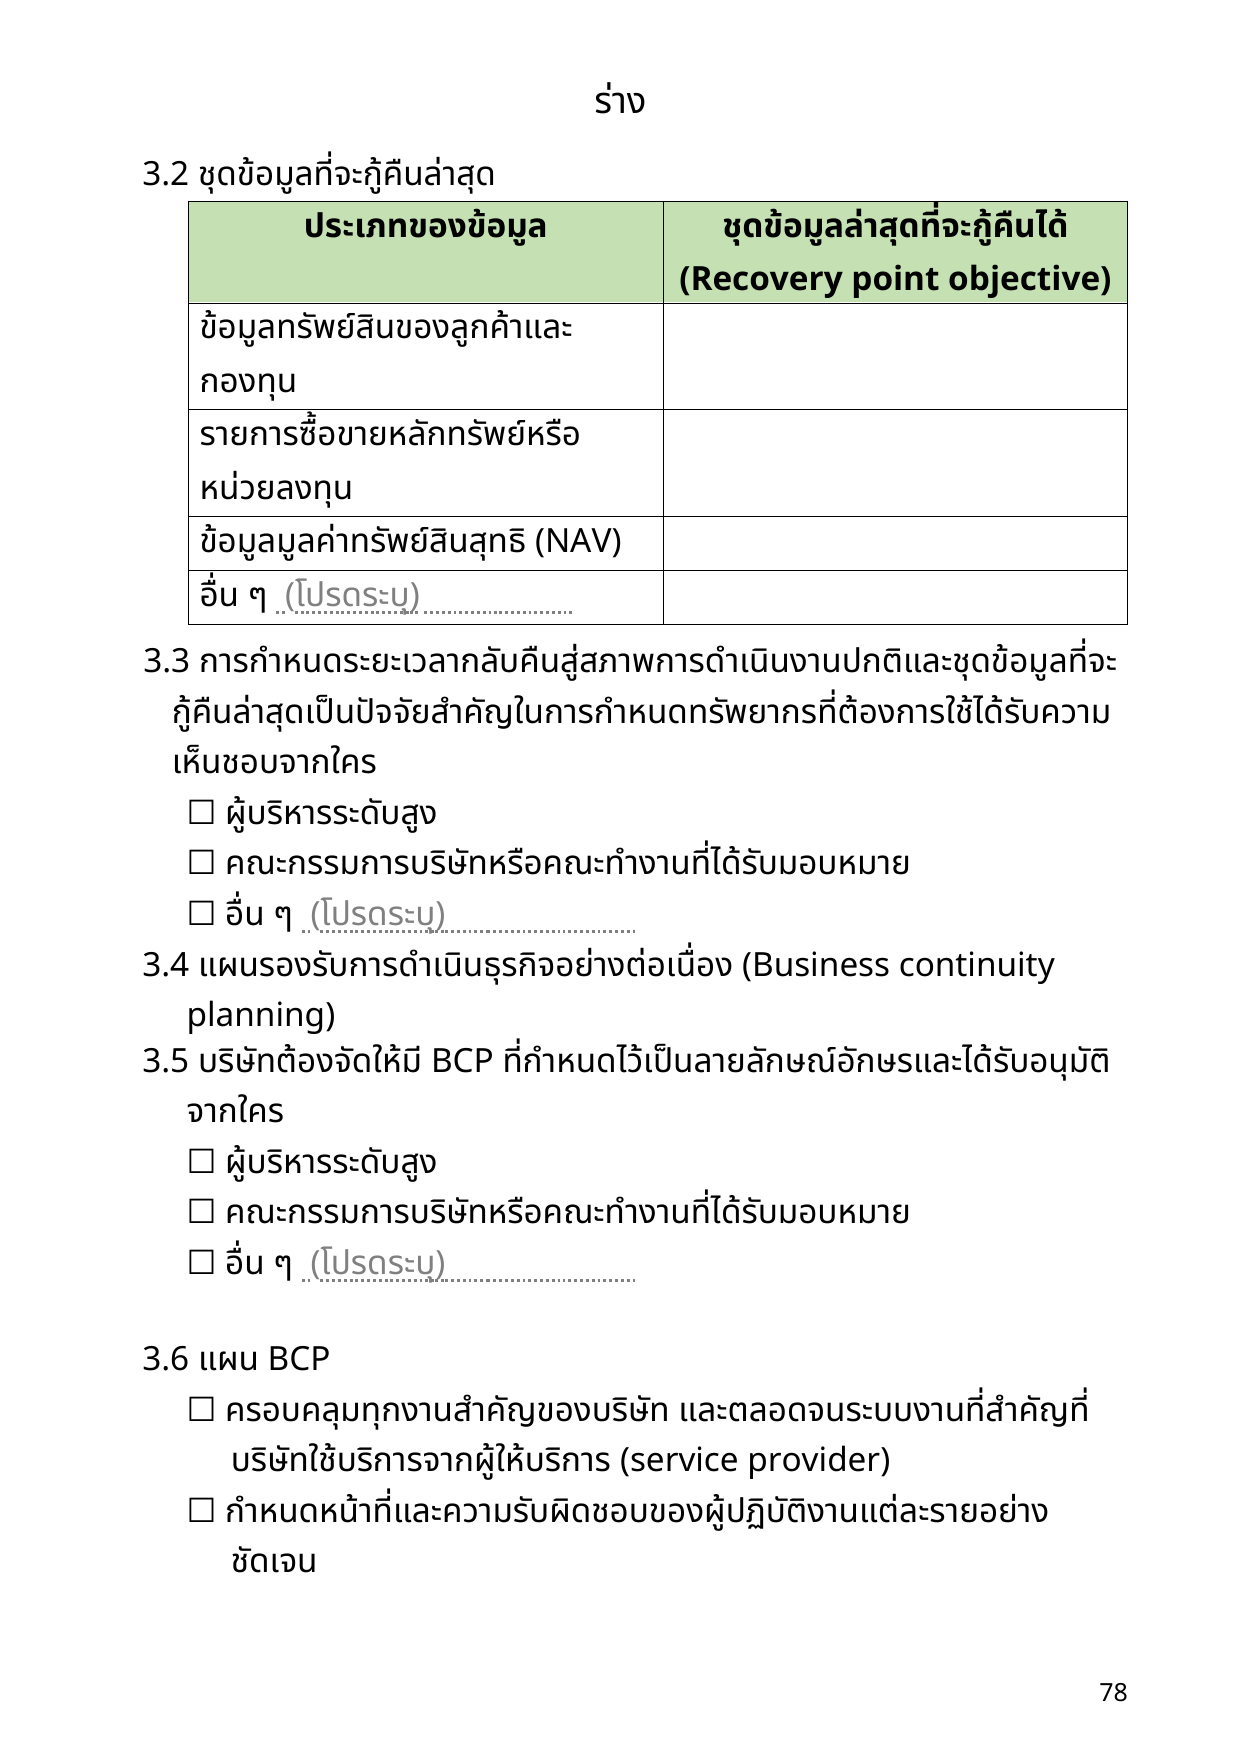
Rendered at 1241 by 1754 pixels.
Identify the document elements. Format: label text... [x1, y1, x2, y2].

text 3.5 บริษัทต้องจัดให้มี BCP ที่กำหนดไว้เป็นลายลักษณ์อักษรและได้รับอนุมัติจากใคร [142, 1036, 1128, 1137]
text 3.6 แผน BCP [142, 1335, 1128, 1385]
text กำหนดหน้าที่และความรับผิดชอบของผู้ปฏิบัติงานแต่ละรายอย่างชัดเจน [186, 1487, 1128, 1588]
text 3.3 การกำหนดระยะเวลากลับคืนสู่สภาพการดำเนินงานปกติและชุดข้อมูลที่จะกู้คืนล่าสุดเป็นปัจจัยสำคัญในการกำหนดทรัพยากรที่ต้องการใช้ได้รับความเห็นชอบจากใคร [143, 637, 1128, 788]
text 3.4 แผนรองรับการดำเนินธุรกิจอย่างต่อเนื่อง (Business continuity planning) [142, 940, 1128, 1036]
list คณะกรรมการบริษัทหรือคณะทำงานที่ได้รับมอบหมาย [186, 1188, 1128, 1239]
list ผู้บริหารระดับสูง [186, 1137, 1128, 1188]
text ครอบคลุมทุกงานสำคัญของบริษัท และตลอดจนระบบงานที่สำคัญที่บริษัทใช้บริการจากผู้ให้บริการ (service provider) [186, 1385, 1128, 1487]
table_header ประเภทของข้อมูล [189, 202, 663, 302]
table_cell [664, 571, 1127, 623]
text 3.2 ชุดข้อมูลที่จะกู้คืนล่าสุด [112, 150, 1128, 201]
list อื่น ๆ (โปรดระบุ) [186, 890, 1128, 940]
table_header ชุดข้อมูลล่าสุดที่จะกู้คืนได้ (Recovery point objective) [664, 202, 1127, 302]
table_cell [664, 517, 1127, 570]
table_cell ข้อมูลทรัพย์สินของลูกค้าและกองทุน [189, 304, 663, 409]
table_cell [664, 304, 1127, 409]
table_cell ข้อมูลมูลค่าทรัพย์สินสุทธิ (NAV) [189, 517, 663, 570]
list ผู้บริหารระดับสูง [186, 788, 1128, 839]
list คณะกรรมการบริษัทหรือคณะทำงานที่ได้รับมอบหมาย [186, 839, 1128, 890]
table_cell [664, 410, 1127, 516]
table_cell อื่น ๆ (โปรดระบุ) [189, 571, 663, 623]
table_cell รายการซื้อขายหลักทรัพย์หรือหน่วยลงทุน [189, 410, 663, 516]
list อื่น ๆ (โปรดระบุ) [186, 1239, 1128, 1289]
